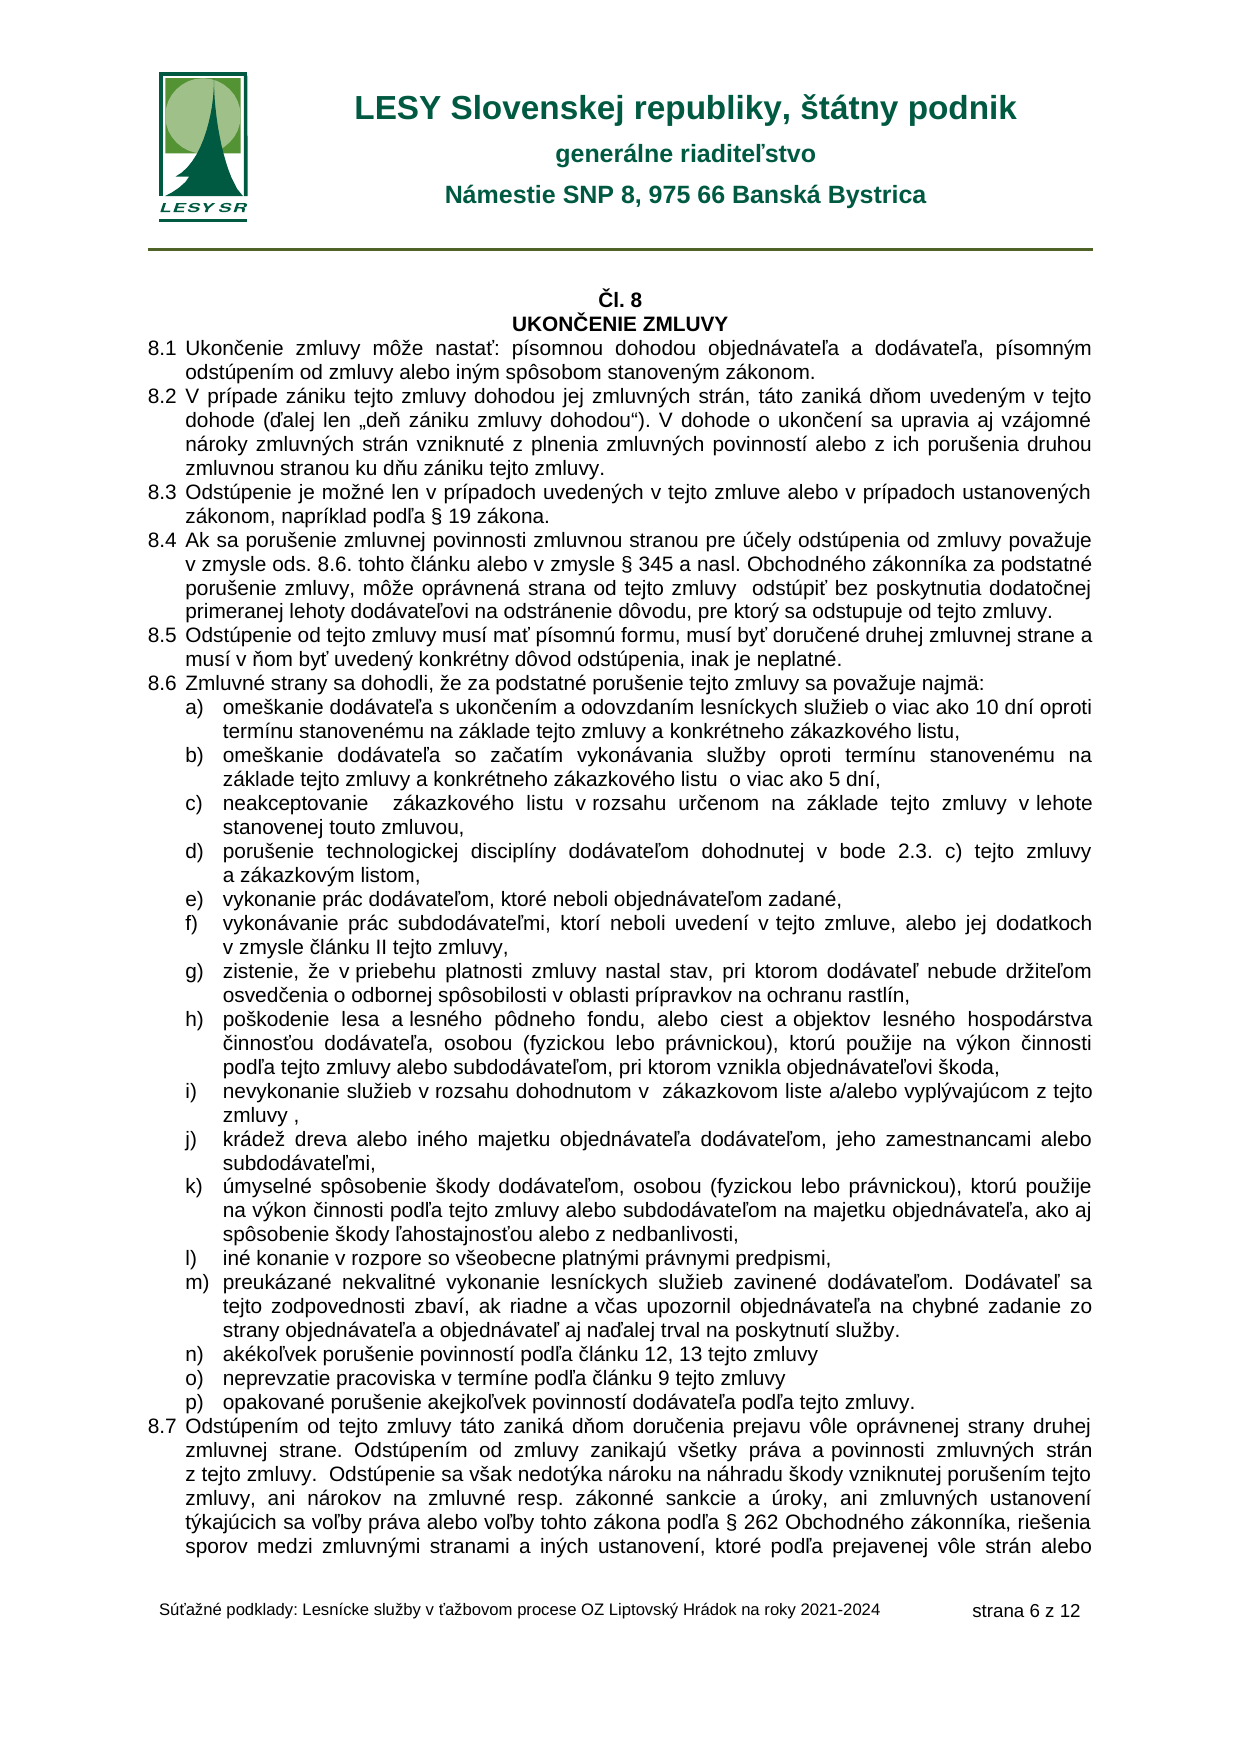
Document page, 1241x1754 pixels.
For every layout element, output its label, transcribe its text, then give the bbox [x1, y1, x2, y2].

list nevykonanie služieb v rozsahu dohodnutom v zákazkovom liste a/alebo vyplývajúcom z tejto zmluvy , [185, 1078, 1093, 1126]
list iné konanie v rozpore so všeobecne platnými právnymi predpismi, [185, 1246, 1093, 1270]
list akékoľvek porušenie povinností podľa článku 12, 13 tejto zmluvy [185, 1342, 1093, 1366]
list Ukončenie zmluvy môže nastať: písomnou dohodou objednávateľa a dodávateľa, písomným odstúpením od zmluvy alebo iným spôsobom stanoveným zákonom. [148, 336, 1093, 384]
list preukázané nekvalitné vykonanie lesníckych služieb zavinené dodávateľom. Dodávateľ sa tejto zodpovednosti zbaví, ak riadne a včas upozornil objednávateľa na chybné zadanie zo strany objednávateľa a objednávateľ aj naďalej trval na poskytnutí služby. [185, 1270, 1093, 1342]
list Zmluvné strany sa dohodli, že za podstatné porušenie tejto zmluvy sa považuje najmä: [148, 671, 1093, 695]
list neakceptovanie zákazkového listu v rozsahu určenom na základe tejto zmluvy v lehote stanovenej touto zmluvou, [185, 791, 1093, 839]
list Odstúpenie od tejto zmluvy musí mať písomnú formu, musí byť doručené druhej zmluvnej strane a musí v ňom byť uvedený konkrétny dôvod odstúpenia, inak je neplatné. [148, 623, 1093, 671]
list omeškanie dodávateľa s ukončením a odovzdaním lesníckych služieb o viac ako 10 dní oproti termínu stanovenému na základe tejto zmluvy a konkrétneho zákazkového listu, [185, 695, 1093, 743]
list vykonanie prác dodávateľom, ktoré neboli objednávateľom zadané, [185, 887, 1093, 911]
text UKONČENIE ZMLUVY [148, 312, 1093, 336]
list poškodenie lesa a lesného pôdneho fondu, alebo ciest a objektov lesného hospodárstva činnosťou dodávateľa, osobou (fyzickou lebo právnickou), ktorú použije na výkon činnosti podľa tejto zmluvy alebo subdodávateľom, pri ktorom vznikla objednávateľovi škoda, [185, 1007, 1093, 1078]
list krádež dreva alebo iného majetku objednávateľa dodávateľom, jeho zamestnancami alebo subdodávateľmi, [185, 1126, 1093, 1174]
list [148, 1414, 1093, 1558]
list úmyselné spôsobenie škody dodávateľom, osobou (fyzickou lebo právnickou), ktorú použije na výkon činnosti podľa tejto zmluvy alebo subdodávateľom na majetku objednávateľa, ako aj spôsobenie škody ľahostajnosťou alebo z nedbanlivosti, [185, 1174, 1093, 1246]
list porušenie technologickej disciplíny dodávateľom dohodnutej v bode 2.3. c) tejto zmluvy a zákazkovým listom, [185, 839, 1093, 887]
list Odstúpenie je možné len v prípadoch uvedených v tejto zmluve alebo v prípadoch ustanovených zákonom, napríklad podľa § 19 zákona. [148, 479, 1093, 527]
list zistenie, že v priebehu platnosti zmluvy nastal stav, pri ktorom dodávateľ nebude držiteľom osvedčenia o odbornej spôsobilosti v oblasti prípravkov na ochranu rastlín, [185, 959, 1093, 1007]
list V prípade zániku tejto zmluvy dohodou jej zmluvných strán, táto zaniká dňom uvedeným v tejto dohode (ďalej len „deň zániku zmluvy dohodou“). V dohode o ukončení sa upravia aj vzájomné nároky zmluvných strán vzniknuté z plnenia zmluvných povinností alebo z ich porušenia druhou zmluvnou stranou ku dňu zániku tejto zmluvy. [148, 384, 1093, 479]
list neprevzatie pracoviska v termíne podľa článku 9 tejto zmluvy [185, 1366, 1093, 1390]
list omeškanie dodávateľa so začatím vykonávania služby oproti termínu stanovenému na základe tejto zmluvy a konkrétneho zákazkového listu o viac ako 5 dní, [185, 743, 1093, 791]
list vykonávanie prác subdodávateľmi, ktorí neboli uvedení v tejto zmluve, alebo jej dodatkoch v zmysle článku II tejto zmluvy, [185, 911, 1093, 959]
list Ak sa porušenie zmluvnej povinnosti zmluvnou stranou pre účely odstúpenia od zmluvy považuje v zmysle ods. 8.6. tohto článku alebo v zmysle § 345 a nasl. Obchodného zákonníka za podstatné porušenie zmluvy, môže oprávnená strana od tejto zmluvy odstúpiť bez poskytnutia dodatočnej primeranej lehoty dodávateľovi na odstránenie dôvodu, pre ktorý sa odstupuje od tejto zmluvy. [148, 527, 1093, 623]
text Čl. 8 [148, 288, 1093, 312]
list opakované porušenie akejkoľvek povinností dodávateľa podľa tejto zmluvy. [185, 1390, 1093, 1414]
